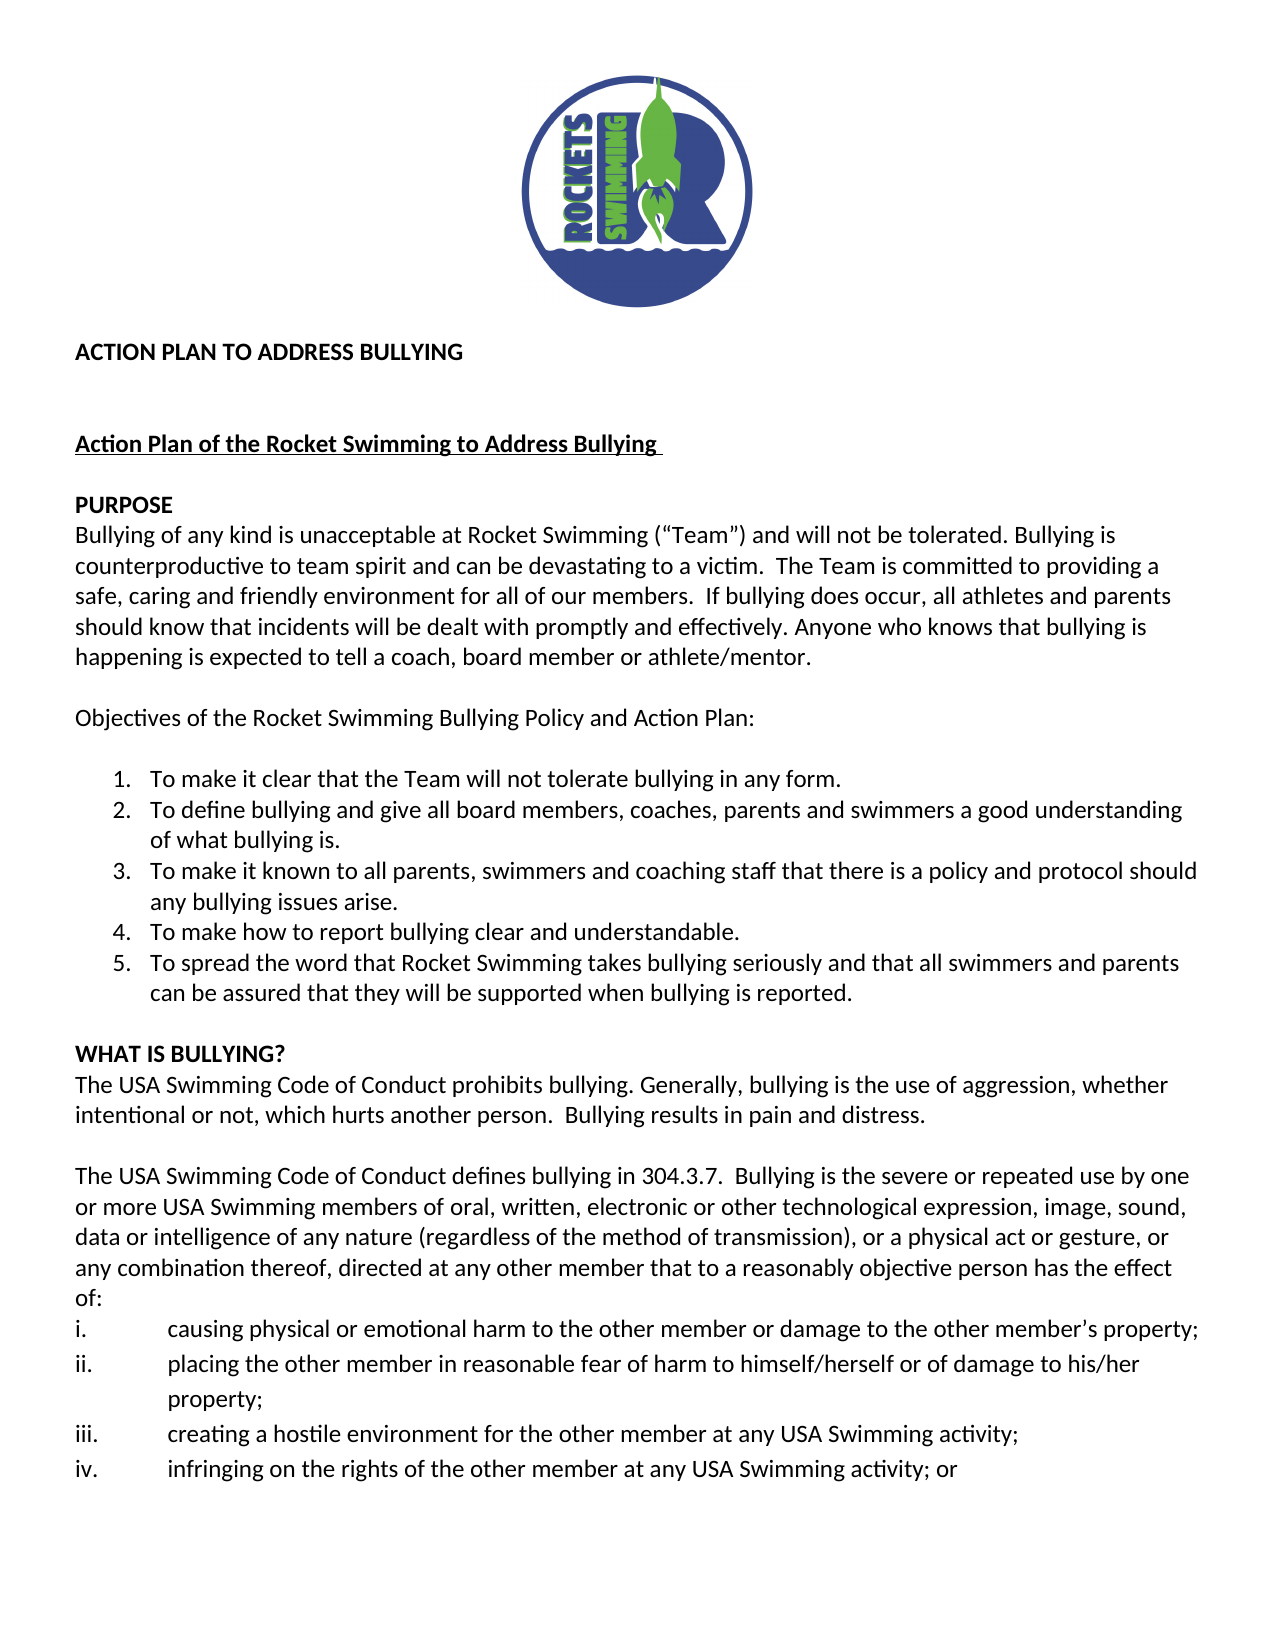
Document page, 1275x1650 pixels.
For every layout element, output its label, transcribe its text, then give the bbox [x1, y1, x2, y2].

list placing the other member in reasonable fear of harm to himself/herself or of damage to his/her property; [75, 1348, 1200, 1413]
picture [521, 75, 754, 308]
list infringing on the rights of the other member at any USA Swimming activity; or [75, 1453, 1200, 1483]
list To make how to report bullying clear and understandable. [112, 916, 1200, 947]
list creating a hostile environment for the other member at any USA Swimming activity; [75, 1418, 1200, 1448]
text ACTION PLAN TO ADDRESS BULLYING [75, 336, 1200, 367]
text The USA Swimming Code of Conduct defines bullying in 304.3.7. Bullying is the severe or repeated use by one or more USA Swimming members of oral, written, electronic or other technological expression, image, sound, data or intelligence of any nature (regardless of the method of transmission), or a physical act or gesture, or any combination thereof, directed at any other member that to a reasonably objective person has the effect of: [75, 1160, 1200, 1313]
list To make it known to all parents, swimmers and coaching staff that there is a policy and protocol should any bullying issues arise. [112, 855, 1200, 916]
text Action Plan of the Rocket Swimming to Address Bullying [75, 428, 1200, 458]
list To make it clear that the Team will not tolerate bullying in any form. [112, 763, 1200, 794]
list To define bullying and give all board members, coaches, parents and swimmers a good understanding of what bullying is. [112, 794, 1200, 855]
text The USA Swimming Code of Conduct prohibits bullying. Generally, bullying is the use of aggression, whether intentional or not, which hurts another person. Bullying results in pain and distress. [75, 1069, 1200, 1130]
text Bullying of any kind is unacceptable at Rocket Swimming (“Team”) and will not be tolerated. Bullying is counterproductive to team spirit and can be devastating to a victim. The Team is committed to providing a safe, caring and friendly environment for all of our members. If bullying does occur, all athletes and parents should know that incidents will be dealt with promptly and effectively. Anyone who knows that bullying is happening is expected to tell a coach, board member or athlete/mentor. [75, 519, 1200, 672]
text PURPOSE [75, 489, 1200, 519]
text Objectives of the Rocket Swimming Bullying Policy and Action Plan: [75, 702, 1200, 733]
list causing physical or emotional harm to the other member or damage to the other member’s property; [75, 1313, 1200, 1343]
text WHAT IS BULLYING? [75, 1038, 1200, 1069]
list To spread the word that Rocket Swimming takes bullying seriously and that all swimmers and parents can be assured that they will be supported when bullying is reported. [112, 947, 1200, 1008]
